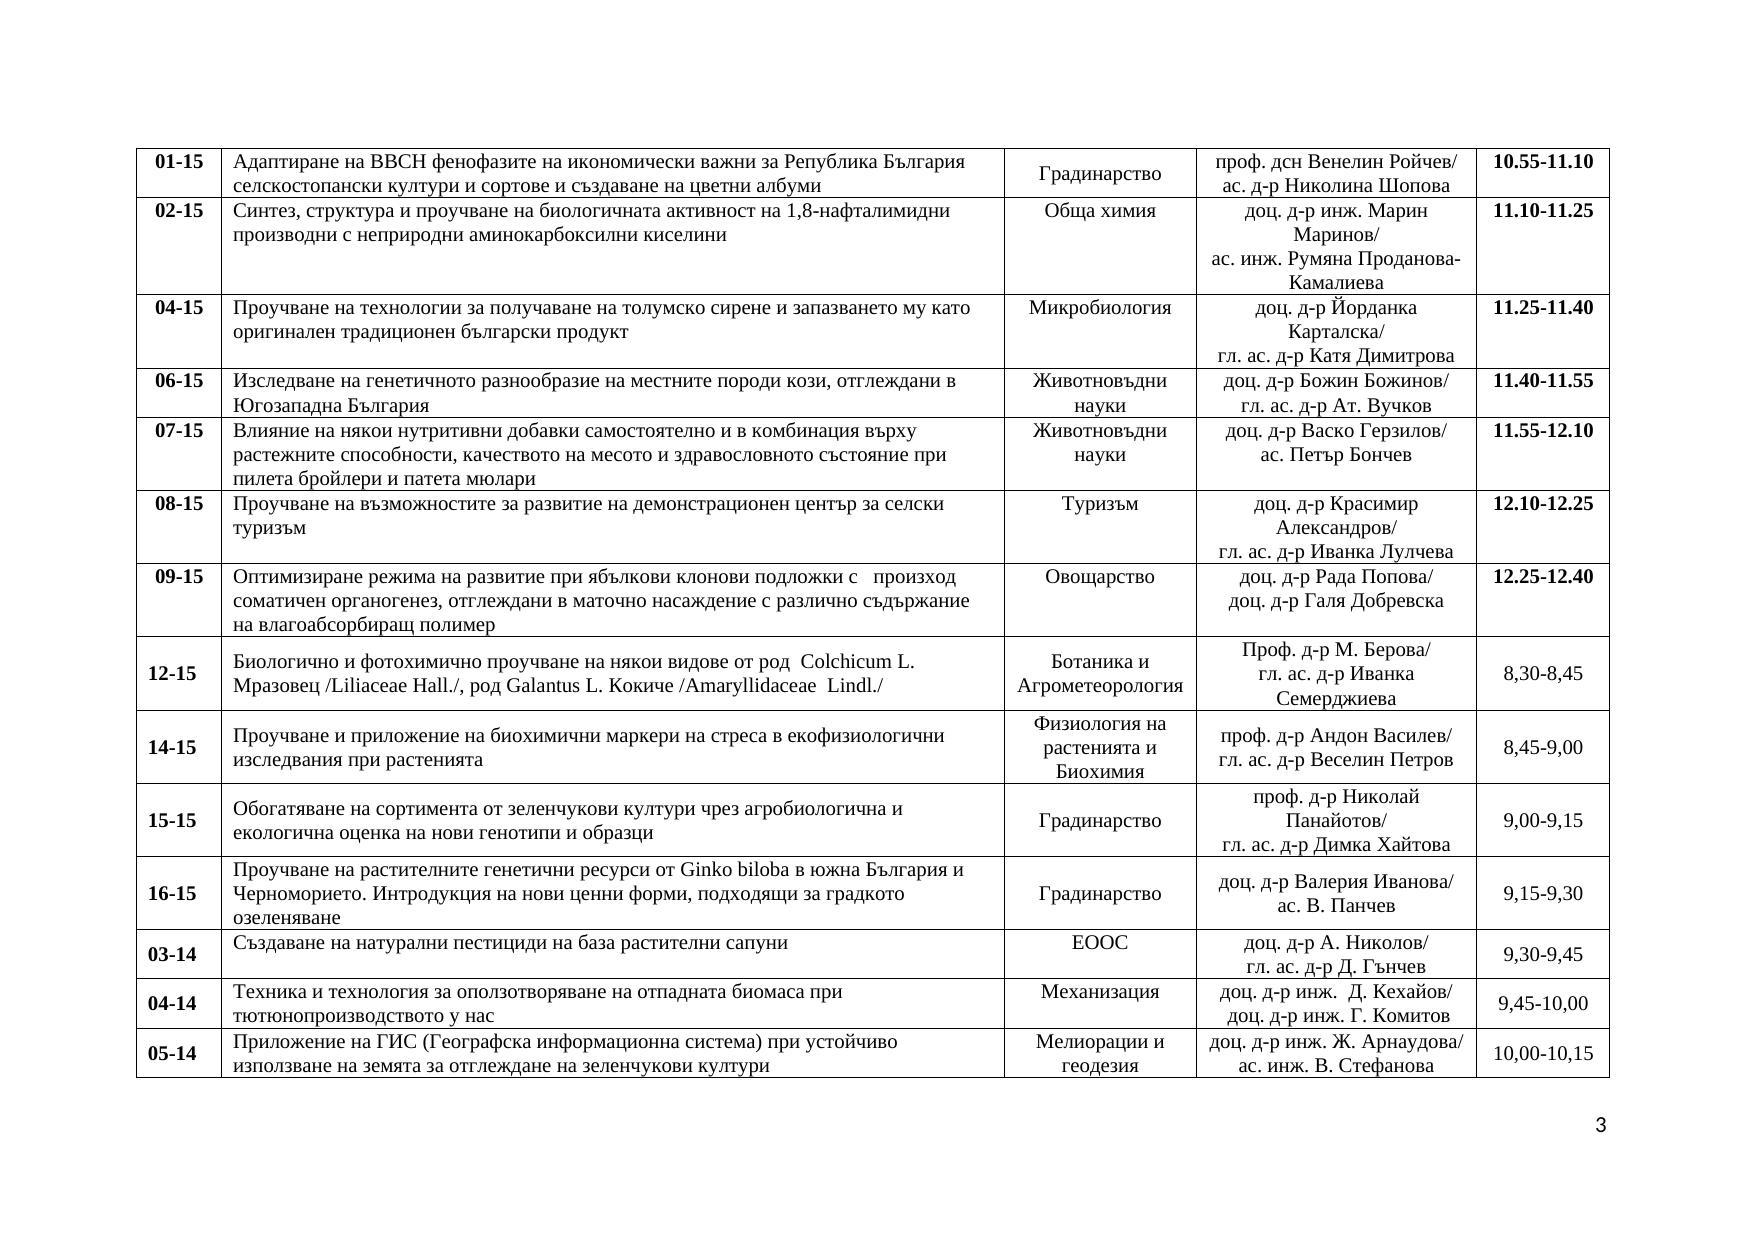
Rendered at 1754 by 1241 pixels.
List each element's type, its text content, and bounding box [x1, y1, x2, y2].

table_cell доц. д-р инж. Д. Кехайов/ доц. д-р инж. Г. Комитов [1197, 979, 1476, 1027]
table_cell 15-15 [137, 784, 221, 856]
table_cell Влияние на някои нутритивни добавки самостоятелно и в комбинация върху растежните способности, качеството на месото и здравословното състояние при пилета бройлери и патета мюлари [222, 418, 1004, 490]
table_cell Адаптиране на ВВСН фенофазите на икономически важни за Република България селскостопански култури и сортове и създаване на цветни албуми [222, 149, 1004, 197]
table_cell доц. д-р инж. Ж. Арнаудова/ ас. инж. В. Стефанова [1197, 1029, 1476, 1077]
table_cell доц. д-р Рада Попова/ доц. д-р Галя Добревска [1197, 564, 1476, 636]
table_cell Животновъдни науки [1005, 369, 1196, 417]
table_cell 01-15 [137, 149, 221, 197]
table_cell проф. д-р Николай Панайотов/ гл. ас. д-р Димка Хайтова [1197, 784, 1476, 856]
table_cell доц. д-р Божин Божинов/ гл. ас. д-р Ат. Вучков [1197, 369, 1476, 417]
table_cell 9,45-10,00 [1477, 979, 1609, 1027]
table_cell проф. д-р Андон Василев/ гл. ас. д-р Веселин Петров [1197, 711, 1476, 783]
table_cell Механизация [1005, 979, 1196, 1027]
table_cell доц. д-р А. Николов/ гл. ас. д-р Д. Гънчев [1197, 930, 1476, 978]
table_cell 9,30-9,45 [1477, 930, 1609, 978]
table_cell доц. д-р Йорданка Карталска/ гл. ас. д-р Катя Димитрова [1197, 295, 1476, 367]
table_cell 10,00-10,15 [1477, 1029, 1609, 1077]
table_cell доц. д-р инж. Марин Маринов/ ас. инж. Румяна Проданова-Камалиева [1197, 198, 1476, 294]
table_cell 8,45-9,00 [1477, 711, 1609, 783]
table_cell 02-15 [137, 198, 221, 294]
table_cell доц. д-р Красимир Александров/ гл. ас. д-р Иванка Лулчева [1197, 491, 1476, 563]
table_cell Мелиорации и геодезия [1005, 1029, 1196, 1077]
table_cell 9,15-9,30 [1477, 857, 1609, 929]
table_cell 11.10-11.25 [1477, 198, 1609, 294]
table_cell 09-15 [137, 564, 221, 636]
table_cell 04-15 [137, 295, 221, 367]
table_cell 8,30-8,45 [1477, 637, 1609, 709]
table_cell 11.40-11.55 [1477, 369, 1609, 417]
table_cell 06-15 [137, 369, 221, 417]
table_cell Изследване на генетичното разнообразие на местните породи кози, отглеждани в Югозападна България [222, 369, 1004, 417]
table_cell ЕООС [1005, 930, 1196, 978]
table_cell Овощарство [1005, 564, 1196, 636]
table_cell Градинарство [1005, 784, 1196, 856]
table_cell 11.55-12.10 [1477, 418, 1609, 490]
table_cell 10.55-11.10 [1477, 149, 1609, 197]
table_cell 12.25-12.40 [1477, 564, 1609, 636]
table_cell 14-15 [137, 711, 221, 783]
table_cell Проучване на технологии за получаване на толумско сирене и запазването му като оригинален традиционен български продукт [222, 295, 1004, 367]
table_cell Градинарство [1005, 149, 1196, 197]
table_cell Физиология на растенията и Биохимия [1005, 711, 1196, 783]
table_cell 05-14 [137, 1029, 221, 1077]
table_cell Обогатяване на сортимента от зеленчукови култури чрез агробиологична и екологична оценка на нови генотипи и образци [222, 784, 1004, 856]
table_cell 16-15 [137, 857, 221, 929]
table_cell доц. д-р Васко Герзилов/ ас. Петър Бончев [1197, 418, 1476, 490]
table_cell Проучване и приложение на биохимични маркери на стреса в екофизиологични изследвания при растенията [222, 711, 1004, 783]
table_cell Оптимизиране режима на развитие при ябълкови клонови подложки с произход соматичен органогенез, отглеждани в маточно насаждение с различно съдържание на влагоабсорбиращ полимер [222, 564, 1004, 636]
table_cell 08-15 [137, 491, 221, 563]
table_cell 12-15 [137, 637, 221, 709]
table_cell Биологично и фотохимично проучване на някои видове от род Colchicum L. Мразовец /Liliaceae Hall./, род Galantus L. Кокиче /Amaryllidaceae Lindl./ [222, 637, 1004, 709]
table_cell 03-14 [137, 930, 221, 978]
table_cell 04-14 [137, 979, 221, 1027]
table_cell доц. д-р Валерия Иванова/ ас. В. Панчев [1197, 857, 1476, 929]
table_cell Приложение на ГИС (Географска информационна система) при устойчиво използване на земята за отглеждане на зеленчукови култури [222, 1029, 1004, 1077]
table_cell 11.25-11.40 [1477, 295, 1609, 367]
table_cell 9,00-9,15 [1477, 784, 1609, 856]
table_cell Проучване на възможностите за развитие на демонстрационен център за селски туризъм [222, 491, 1004, 563]
table_cell Ботаника и Агрометеорология [1005, 637, 1196, 709]
table_cell Туризъм [1005, 491, 1196, 563]
table_cell 07-15 [137, 418, 221, 490]
table_cell проф. дсн Венелин Ройчев/ ас. д-р Николина Шопова [1197, 149, 1476, 197]
table_cell Обща химия [1005, 198, 1196, 294]
table_cell Техника и технология за оползотворяване на отпадната биомаса при тютюнопроизводството у нас [222, 979, 1004, 1027]
table_cell Синтез, структура и проучване на биологичната активност на 1,8-нафталимидни производни с неприродни аминокарбоксилни киселини [222, 198, 1004, 294]
table_cell 12.10-12.25 [1477, 491, 1609, 563]
table_cell Проучване на растителните генетични ресурси от Ginko biloba в южна България и Черноморието. Интродукция на нови ценни форми, подходящи за градкото озеленяване [222, 857, 1004, 929]
table_cell Създаване на натурални пестициди на база растителни сапуни [222, 930, 1004, 978]
table_cell Градинарство [1005, 857, 1196, 929]
table_cell Микробиология [1005, 295, 1196, 367]
table_cell Проф. д-р М. Берова/ гл. ас. д-р Иванка Семерджиева [1197, 637, 1476, 709]
table_cell Животновъдни науки [1005, 418, 1196, 490]
